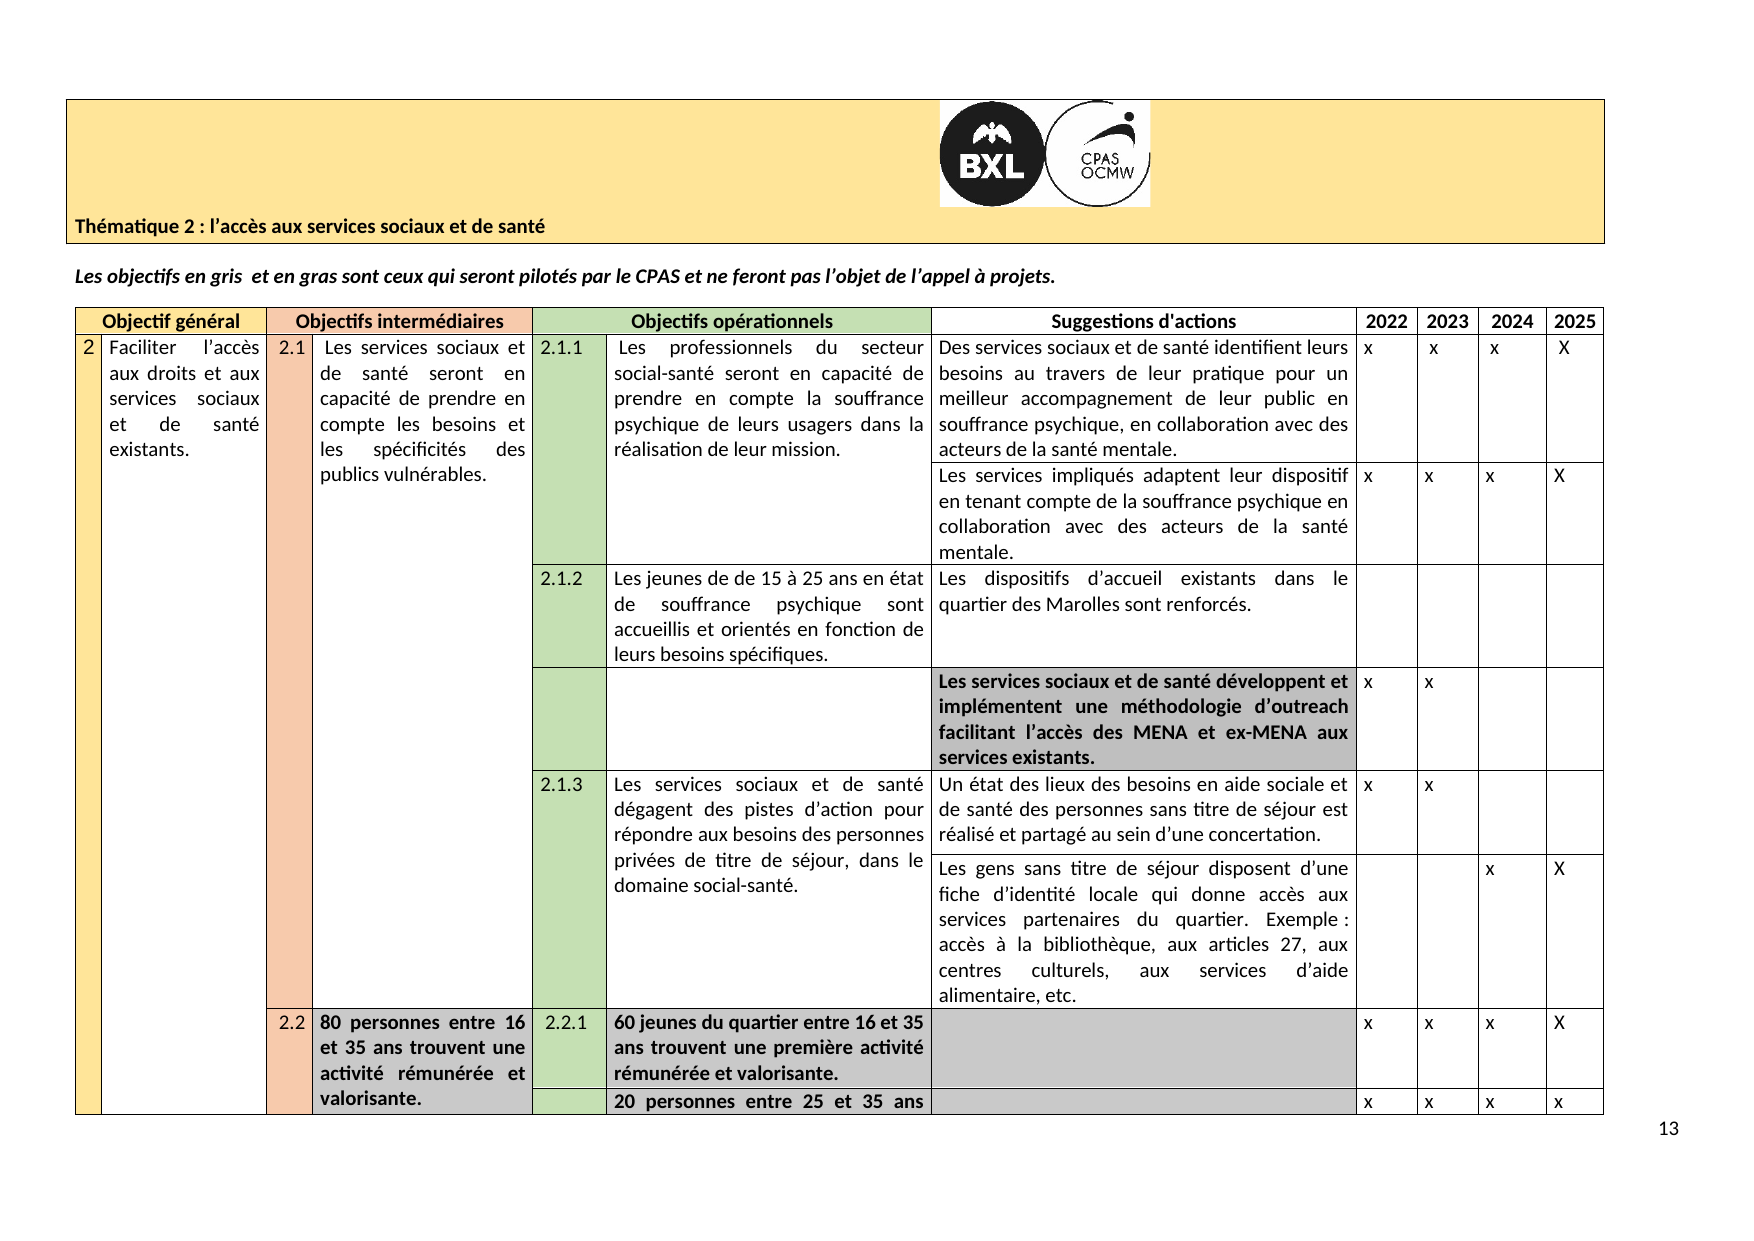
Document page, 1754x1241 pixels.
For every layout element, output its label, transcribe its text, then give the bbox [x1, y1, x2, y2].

table_cell Les services sociaux et de santé dégagent des pistes d’action pour répondre aux besoins des personnes privées de titre de séjour, dans le domaine social-santé. [607, 771, 931, 1008]
table_cell Un état des lieux des besoins en aide sociale et de santé des personnes sans titre de séjour est réalisé et partagé au sein d’une concertation. [932, 771, 1356, 854]
table_cell x [1357, 1009, 1417, 1087]
table_cell x [1418, 335, 1478, 462]
table_header Objectif général [76, 308, 266, 333]
table_cell 60 jeunes du quartier entre 16 et 35 ans trouvent une première activité rémunérée et valorisante. [607, 1009, 931, 1087]
text Thématique 2 : l’accès aux services sociaux et de santé [67, 100, 1604, 243]
table_cell X [1547, 463, 1603, 564]
table_cell 2 [76, 335, 101, 1114]
table_cell x [1357, 668, 1417, 770]
table_cell Les professionnels du secteur social-santé seront en capacité de prendre en compte la souffrance psychique de leurs usagers dans la réalisation de leur mission. [607, 335, 931, 564]
table_cell [533, 668, 606, 770]
table_cell Les gens sans titre de séjour disposent d’une fiche d’identité locale qui donne accès aux services partenaires du quartier. Exemple : accès à la bibliothèque, aux articles 27, aux centres culturels, aux services d’aide alimentaire, etc. [932, 855, 1356, 1008]
table_cell 2.1.2 [533, 565, 606, 667]
table_cell x [1547, 1089, 1603, 1114]
table_cell x [1418, 1089, 1478, 1114]
table_cell Des services sociaux et de santé identifient leurs besoins au travers de leur pratique pour un meilleur accompagnement de leur public en souffrance psychique, en collaboration avec des acteurs de la santé mentale. [932, 335, 1356, 462]
table_cell Faciliter l’accès aux droits et aux services sociaux et de santé existants. [102, 335, 266, 1114]
table_header Objectifs opérationnels [533, 308, 931, 333]
table_cell 2.1 [267, 335, 312, 1008]
table_cell Les services impliqués adaptent leur dispositif en tenant compte de la souffrance psychique en collaboration avec des acteurs de la santé mentale. [932, 463, 1356, 564]
table_cell x [1357, 1089, 1417, 1114]
table_cell 2.2 [267, 1009, 312, 1114]
table_cell Les dispositifs d’accueil existants dans le quartier des Marolles sont renforcés. [932, 565, 1356, 667]
table_cell Les jeunes de de 15 à 25 ans en état de souffrance psychique sont accueillis et orientés en fonction de leurs besoins spécifiques. [607, 565, 931, 667]
table_cell [932, 1009, 1356, 1087]
table_cell x [1479, 463, 1546, 564]
table_cell x [1418, 771, 1478, 854]
table_cell 80 personnes entre 16 et 35 ans trouvent une activité rémunérée et valorisante. [313, 1009, 532, 1114]
table_cell [1418, 565, 1478, 667]
table_header Objectifs intermédiaires [267, 308, 532, 333]
table_cell x [1479, 335, 1546, 462]
table_header 2024 [1479, 308, 1546, 333]
text Les objectifs en gris et en gras sont ceux qui seront pilotés par le CPAS et ne feront pas l’objet de l’appel à projets. [75, 263, 1679, 288]
table_cell [533, 1089, 606, 1114]
table_cell [1418, 855, 1478, 1008]
table_cell x [1479, 1089, 1546, 1114]
table_header Suggestions d'actions [932, 308, 1356, 333]
table_cell 2.1.3 [533, 771, 606, 1008]
table_cell x [1357, 335, 1417, 462]
table_cell [1479, 565, 1546, 667]
table_cell x [1479, 1009, 1546, 1087]
table_header 2025 [1547, 308, 1603, 333]
table_cell [1547, 565, 1603, 667]
table_cell 2.1.1 [533, 335, 606, 564]
table_cell [1547, 668, 1603, 770]
table_cell x [1418, 668, 1478, 770]
table_header 2022 [1357, 308, 1417, 333]
table_cell [607, 668, 931, 770]
table_cell [1357, 565, 1417, 667]
table_cell Les services sociaux et de santé seront en capacité de prendre en compte les besoins et les spécificités des publics vulnérables. [313, 335, 532, 1008]
table_cell x [1357, 771, 1417, 854]
table_cell x [1418, 463, 1478, 564]
table_cell Les services sociaux et de santé développent et implémentent une méthodologie d’outreach facilitant l’accès des MENA et ex-MENA aux services existants. [932, 668, 1356, 770]
table_cell [1357, 855, 1417, 1008]
table_cell 2.2.1 [533, 1009, 606, 1087]
table_cell x [1479, 855, 1546, 1008]
table_cell [1479, 771, 1546, 854]
picture [939, 100, 1151, 207]
table_cell [1547, 771, 1603, 854]
table_cell [1479, 668, 1546, 770]
table_cell X [1547, 855, 1603, 1008]
table_cell 20 personnes entre 25 et 35 ans disposant d’un casier judiciaire ont un parcours d’emploi stabilisé et valorisant. [607, 1089, 931, 1114]
table_cell x [1418, 1009, 1478, 1087]
table_cell X [1547, 335, 1603, 462]
table_cell [932, 1089, 1356, 1114]
table_cell X [1547, 1009, 1603, 1087]
table_header 2023 [1418, 308, 1478, 333]
table_cell x [1357, 463, 1417, 564]
